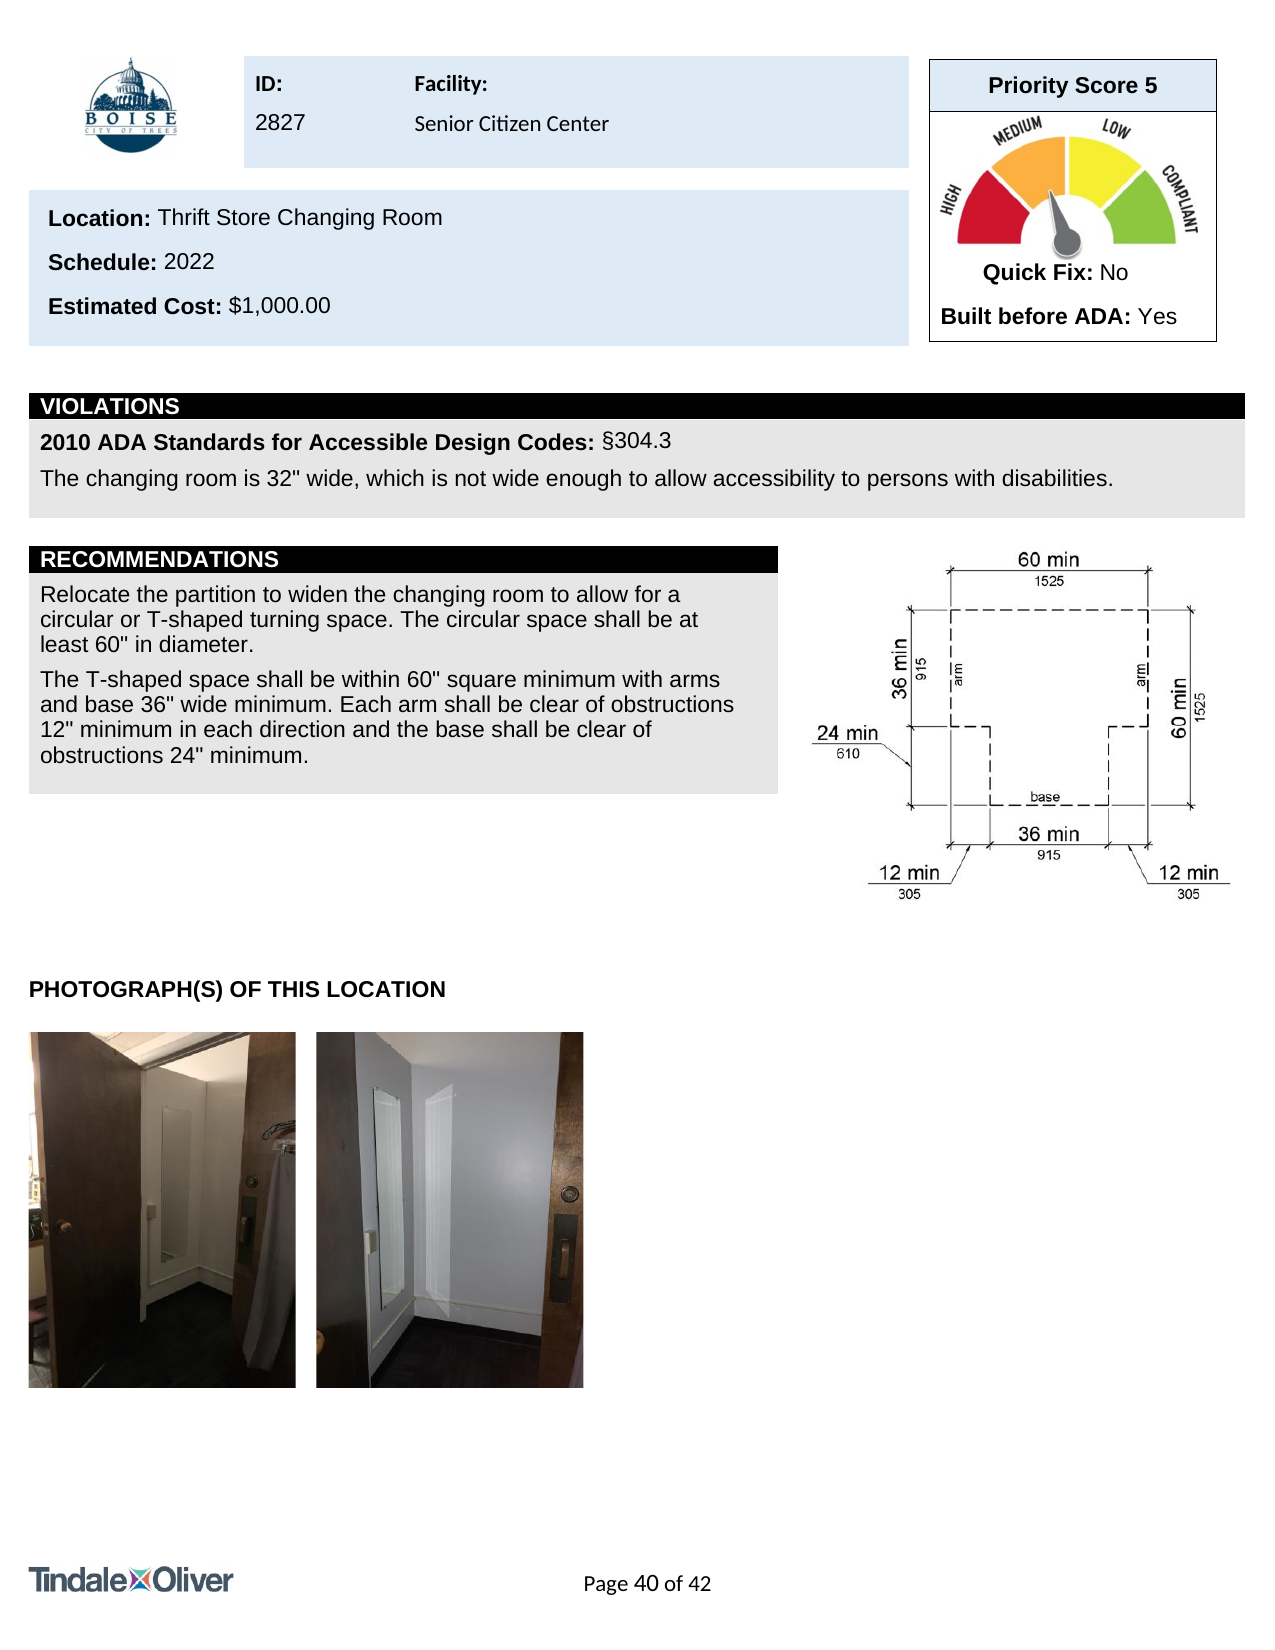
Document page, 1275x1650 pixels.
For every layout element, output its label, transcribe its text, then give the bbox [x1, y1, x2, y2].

table_header ID: 2827 [244, 56, 403, 168]
picture [84, 56, 178, 154]
table_header [29, 56, 243, 168]
table_header RECOMMENDATIONS [29, 546, 778, 573]
table_cell 2010 ADA Standards for Accessible Design Codes: §304.3 The changing room is 32" wide, which is not wide enough to allow accessibility to persons with disabilities. [29, 420, 1245, 518]
picture [28, 1566, 234, 1592]
table_header Location: Thrift Store Changing Room Schedule: 2022 Estimated Cost: $1,000.00 [29, 190, 909, 346]
picture [28, 1032, 296, 1388]
table_cell Quick Fix: No Built before ADA: Yes [930, 112, 1216, 341]
picture [938, 112, 1202, 260]
table_header Priority Score 5 [930, 60, 1216, 111]
table_header Facility: Senior Citizen Center [403, 56, 909, 168]
subtitle PHOTOGRAPH(S) OF THIS LOCATION [28, 976, 1246, 1002]
table_header VIOLATIONS [29, 393, 1245, 419]
table_cell Relocate the partition to widen the changing room to allow for a circular or T-shaped turning space. The circular space shall be at least 60" in diameter. The T-shaped space shall be within 60" square minimum with arms and base 36" wide minimum. Each arm shall be clear of obstructions 12" minimum in each direction and the base shall be clear of obstructions 24" minimum. [29, 573, 778, 794]
picture [809, 546, 1232, 901]
picture [316, 1032, 584, 1388]
